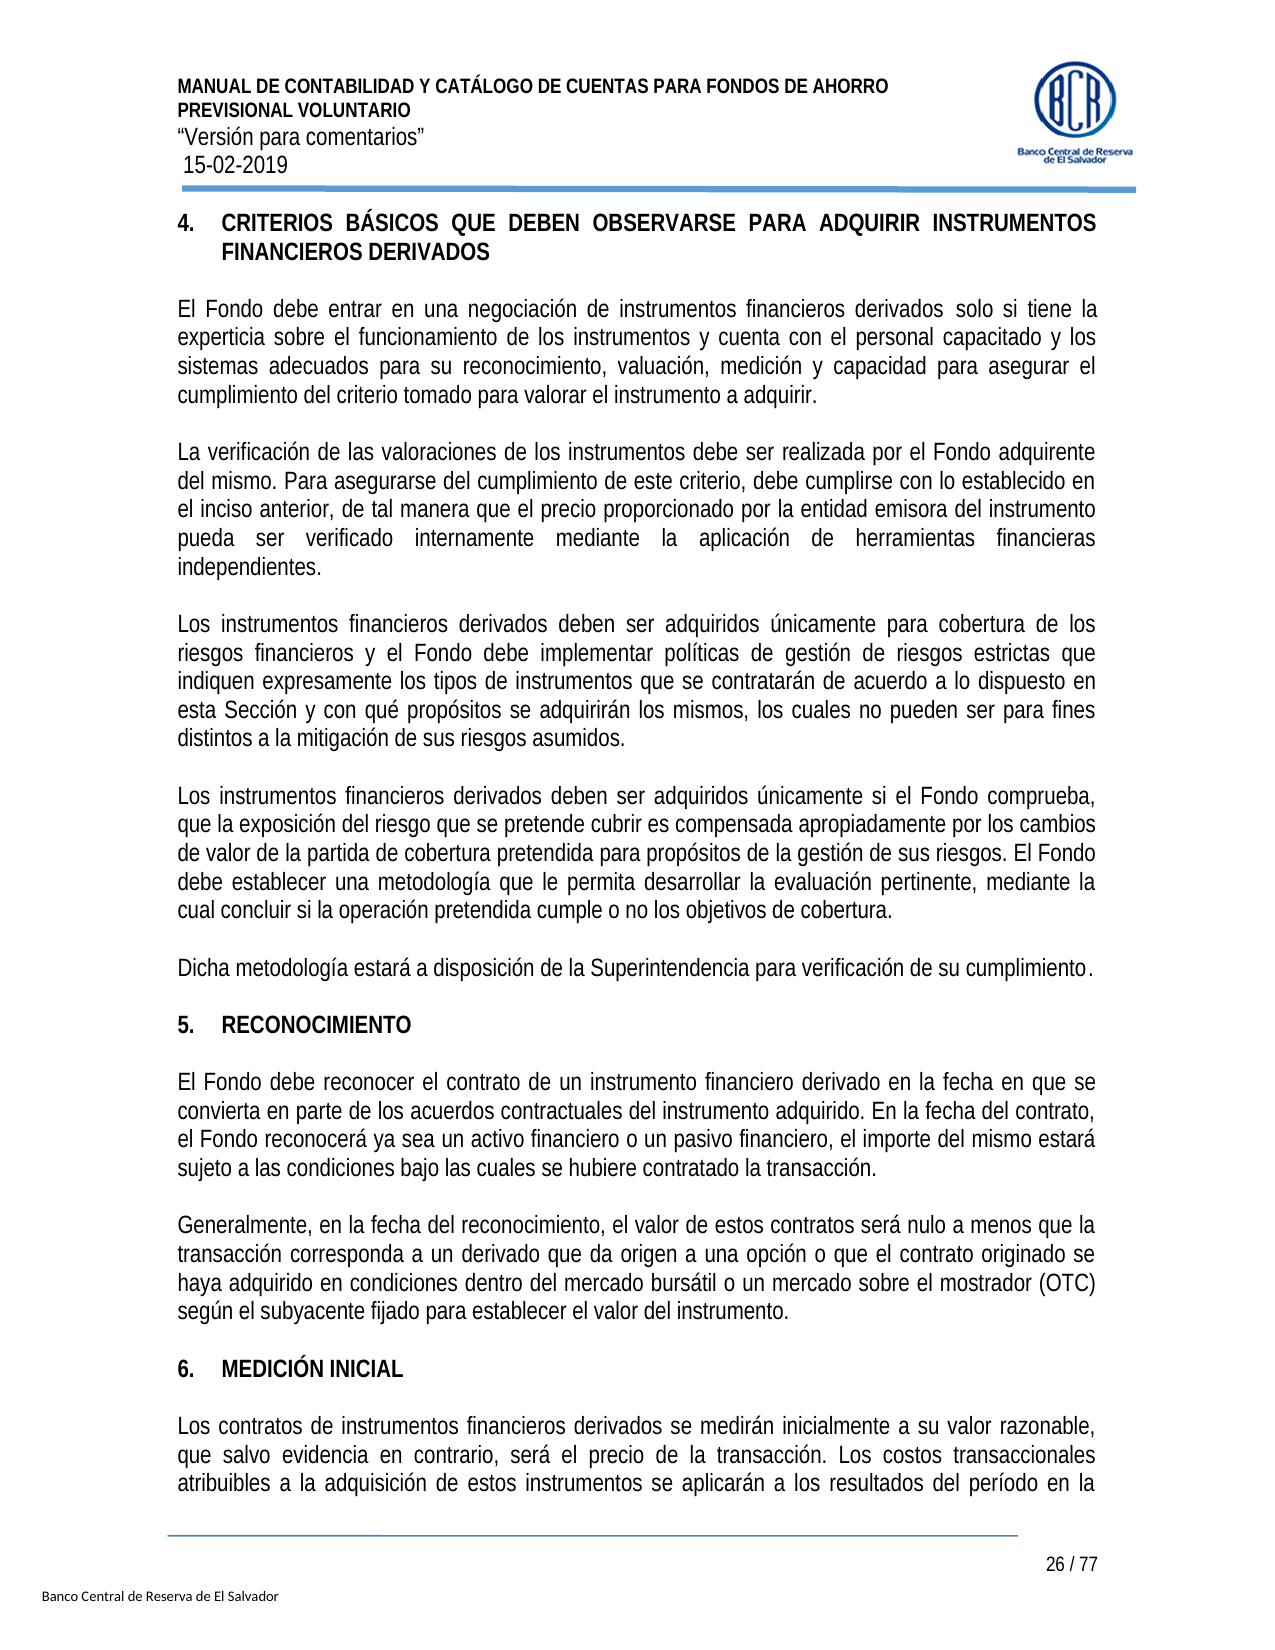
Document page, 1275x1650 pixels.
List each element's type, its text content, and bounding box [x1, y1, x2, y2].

text La verificación de las valoraciones de los instrumentos debe ser realizada por el Fondo adquirente del mismo. Para asegurarse del cumplimiento de este criterio, debe cumplirse con lo establecido en el inciso anterior, de tal manera que el precio proporcionado por la entidad emisora del instrumento pueda ser verificado internamente mediante la aplicación de herramientas financieras independientes. [177, 437, 1098, 580]
subtitle CRITERIOS BÁSICOS QUE DEBEN OBSERVARSE PARA ADQUIRIR INSTRUMENTOS FINANCIEROS DERIVADOS [177, 208, 1098, 265]
subtitle MEDICIÓN INICIAL [177, 1354, 1098, 1382]
text El Fondo debe reconocer el contrato de un instrumento financiero derivado en la fecha en que se convierta en parte de los acuerdos contractuales del instrumento adquirido. En la fecha del contrato, el Fondo reconocerá ya sea un activo financiero o un pasivo financiero, el importe del mismo estará sujeto a las condiciones bajo las cuales se hubiere contratado la transacción. [177, 1067, 1098, 1182]
text El Fondo debe entrar en una negociación de instrumentos financieros derivados solo si tiene la experticia sobre el funcionamiento de los instrumentos y cuenta con el personal capacitado y los sistemas adecuados para su reconocimiento, valuación, medición y capacidad para asegurar el cumplimiento del criterio tomado para valorar el instrumento a adquirir. [177, 294, 1098, 408]
subtitle RECONOCIMIENTO [177, 1010, 1098, 1038]
text Los instrumentos financieros derivados deben ser adquiridos únicamente para cobertura de los riesgos financieros y el Fondo debe implementar políticas de gestión de riesgos estrictas que indiquen expresamente los tipos de instrumentos que se contratarán de acuerdo a lo dispuesto en esta Sección y con qué propósitos se adquirirán los mismos, los cuales no pueden ser para fines distintos a la mitigación de sus riesgos asumidos. [177, 609, 1098, 752]
picture [1008, 51, 1145, 179]
text Los instrumentos financieros derivados deben ser adquiridos únicamente si el Fondo comprueba, que la exposición del riesgo que se pretende cubrir es compensada apropiadamente por los cambios de valor de la partida de cobertura pretendida para propósitos de la gestión de sus riesgos. El Fondo debe establecer una metodología que le permita desarrollar la evaluación pertinente, mediante la cual concluir si la operación pretendida cumple o no los objetivos de cobertura. [177, 781, 1098, 924]
text Dicha metodología estará a disposición de la Superintendencia para verificación de su cumplimiento. [177, 953, 1098, 981]
text Generalmente, en la fecha del reconocimiento, el valor de estos contratos será nulo a menos que la transacción corresponda a un derivado que da origen a una opción o que el contrato originado se haya adquirido en condiciones dentro del mercado bursátil o un mercado sobre el mostrador (OTC) según el subyacente fijado para establecer el valor del instrumento. [177, 1210, 1098, 1325]
